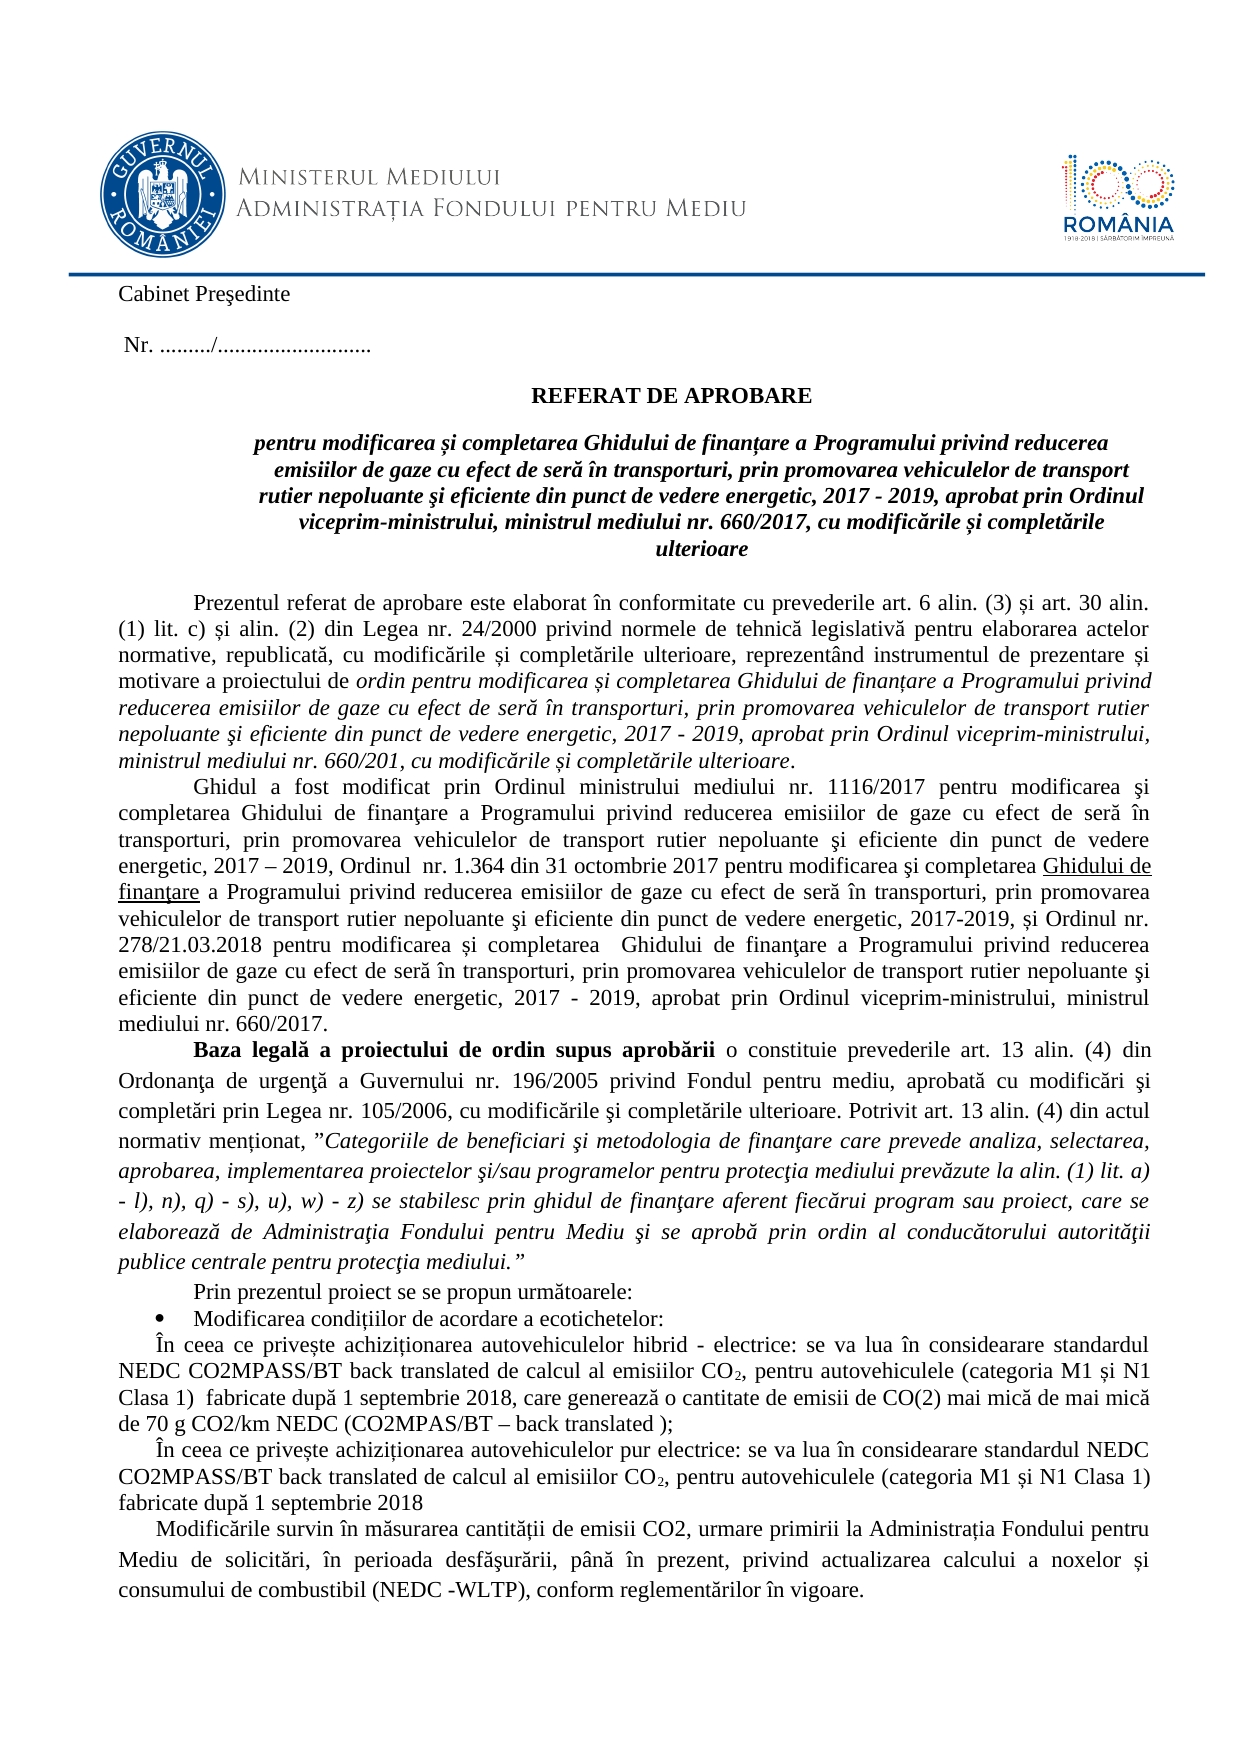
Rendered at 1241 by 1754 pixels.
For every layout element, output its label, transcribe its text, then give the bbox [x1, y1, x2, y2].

text Nr. ........./........................... [118, 331, 1152, 357]
text În ceea ce privește achiziționarea autovehiculelor hibrid - electrice: se va lua în considearare standardul NEDC CO2MPASS/BT back translated de calcul al emisiilor CO2, pentru autovehiculele (categoria M1 și N1 Clasa 1) fabricate după 1 septembrie 2018, care generează o cantitate de emisii de CO(2) mai mică de mai mică de 70 g CO2/km NEDC (CO2MPAS/BT – back translated ); [118, 1331, 1152, 1436]
text Modificările survin în măsurarea cantității de emisii CO2, urmare primirii la Administrația Fondului pentru Mediu de solicitări, în perioada desfăşurării, până în prezent, privind actualizarea calcului a noxelor și consumului de combustibil (NEDC -WLTP), conform reglementărilor în vigoare. [118, 1515, 1152, 1602]
text pentru modificarea și completarea Ghidului de finanțare a Programului privind reducerea emisiilor de gaze cu efect de seră în transporturi, prin promovarea vehiculelor de transport rutier nepoluante şi eficiente din punct de vedere energetic, 2017 - 2019, aprobat prin Ordinul viceprim-ministrului, ministrul mediului nr. 660/2017, cu modificările și completările ulterioare [211, 429, 1151, 561]
text În ceea ce privește achiziționarea autovehiculelor pur electrice: se va lua în considearare standardul NEDC CO2MPASS/BT back translated de calcul al emisiilor CO2, pentru autovehiculele (categoria M1 și N1 Clasa 1) fabricate după 1 septembrie 2018 [118, 1436, 1152, 1515]
text Cabinet Preşedinte [118, 150, 1152, 306]
text Ghidul a fost modificat prin Ordinul ministrului mediului nr. 1116/2017 pentru modificarea şi completarea Ghidului de finanţare a Programului privind reducerea emisiilor de gaze cu efect de seră în transporturi, prin promovarea vehiculelor de transport rutier nepoluante şi eficiente din punct de vedere energetic, 2017 – 2019, Ordinul nr. 1.364 din 31 octombrie 2017 pentru modificarea şi completarea <LLNK 12017 0742CS01 0 21>Ghidului de finanţare a Programului privind reducerea emisiilor de gaze cu efect de seră în transporturi, prin promovarea vehiculelor de transport rutier nepoluante şi eficiente din punct de vedere energetic, 2017-2019, și Ordinul nr. 278/21.03.2018 pentru modificarea și completarea Ghidului de finanţare a Programului privind reducerea emisiilor de gaze cu efect de seră în transporturi, prin promovarea vehiculelor de transport rutier nepoluante şi eficiente din punct de vedere energetic, 2017 - 2019, aprobat prin Ordinul viceprim-ministrului, ministrul mediului nr. 660/2017. [118, 773, 1152, 1037]
text REFERAT DE APROBARE [118, 382, 1152, 408]
picture [68, 112, 1206, 277]
text Prin prezentul proiect se se propun următoarele: [118, 1278, 1152, 1304]
text Prezentul referat de aprobare este elaborat în conformitate cu prevederile art. 6 alin. (3) și art. 30 alin. (1) lit. c) și alin. (2) din Legea nr. 24/2000 privind normele de tehnică legislativă pentru elaborarea actelor normative, republicată, cu modificările și completările ulterioare, reprezentând instrumentul de prezentare și motivare a proiectului de ordin pentru modificarea și completarea Ghidului de finanțare a Programului privind reducerea emisiilor de gaze cu efect de seră în transporturi, prin promovarea vehiculelor de transport rutier nepoluante şi eficiente din punct de vedere energetic, 2017 - 2019, aprobat prin Ordinul viceprim-ministrului, ministrul mediului nr. 660/201, cu modificările și completările ulterioare. [118, 588, 1152, 773]
text Baza legală a proiectului de ordin supus aprobării o constituie prevederile art. 13 alin. (4) din Ordonanţa de urgenţă a Guvernului nr. 196/2005 privind Fondul pentru mediu, aprobată cu modificări şi completări prin Legea nr. 105/2006, cu modificările şi completările ulterioare. Potrivit art. 13 alin. (4) din actul normativ menționat, ”Categoriile de beneficiari şi metodologia de finanţare care prevede analiza, selectarea, aprobarea, implementarea proiectelor şi/sau programelor pentru protecţia mediului prevăzute la alin. (1) lit. a) - l), n), q) - s), u), w) - z) se stabilesc prin ghidul de finanţare aferent fiecărui program sau proiect, care se elaborează de Administraţia Fondului pentru Mediu şi se aprobă prin ordin al conducătorului autorităţii publice centrale pentru protecţia mediului.” [118, 1037, 1152, 1274]
list Modificarea condițiilor de acordare a ecotichetelor: [156, 1304, 1152, 1331]
